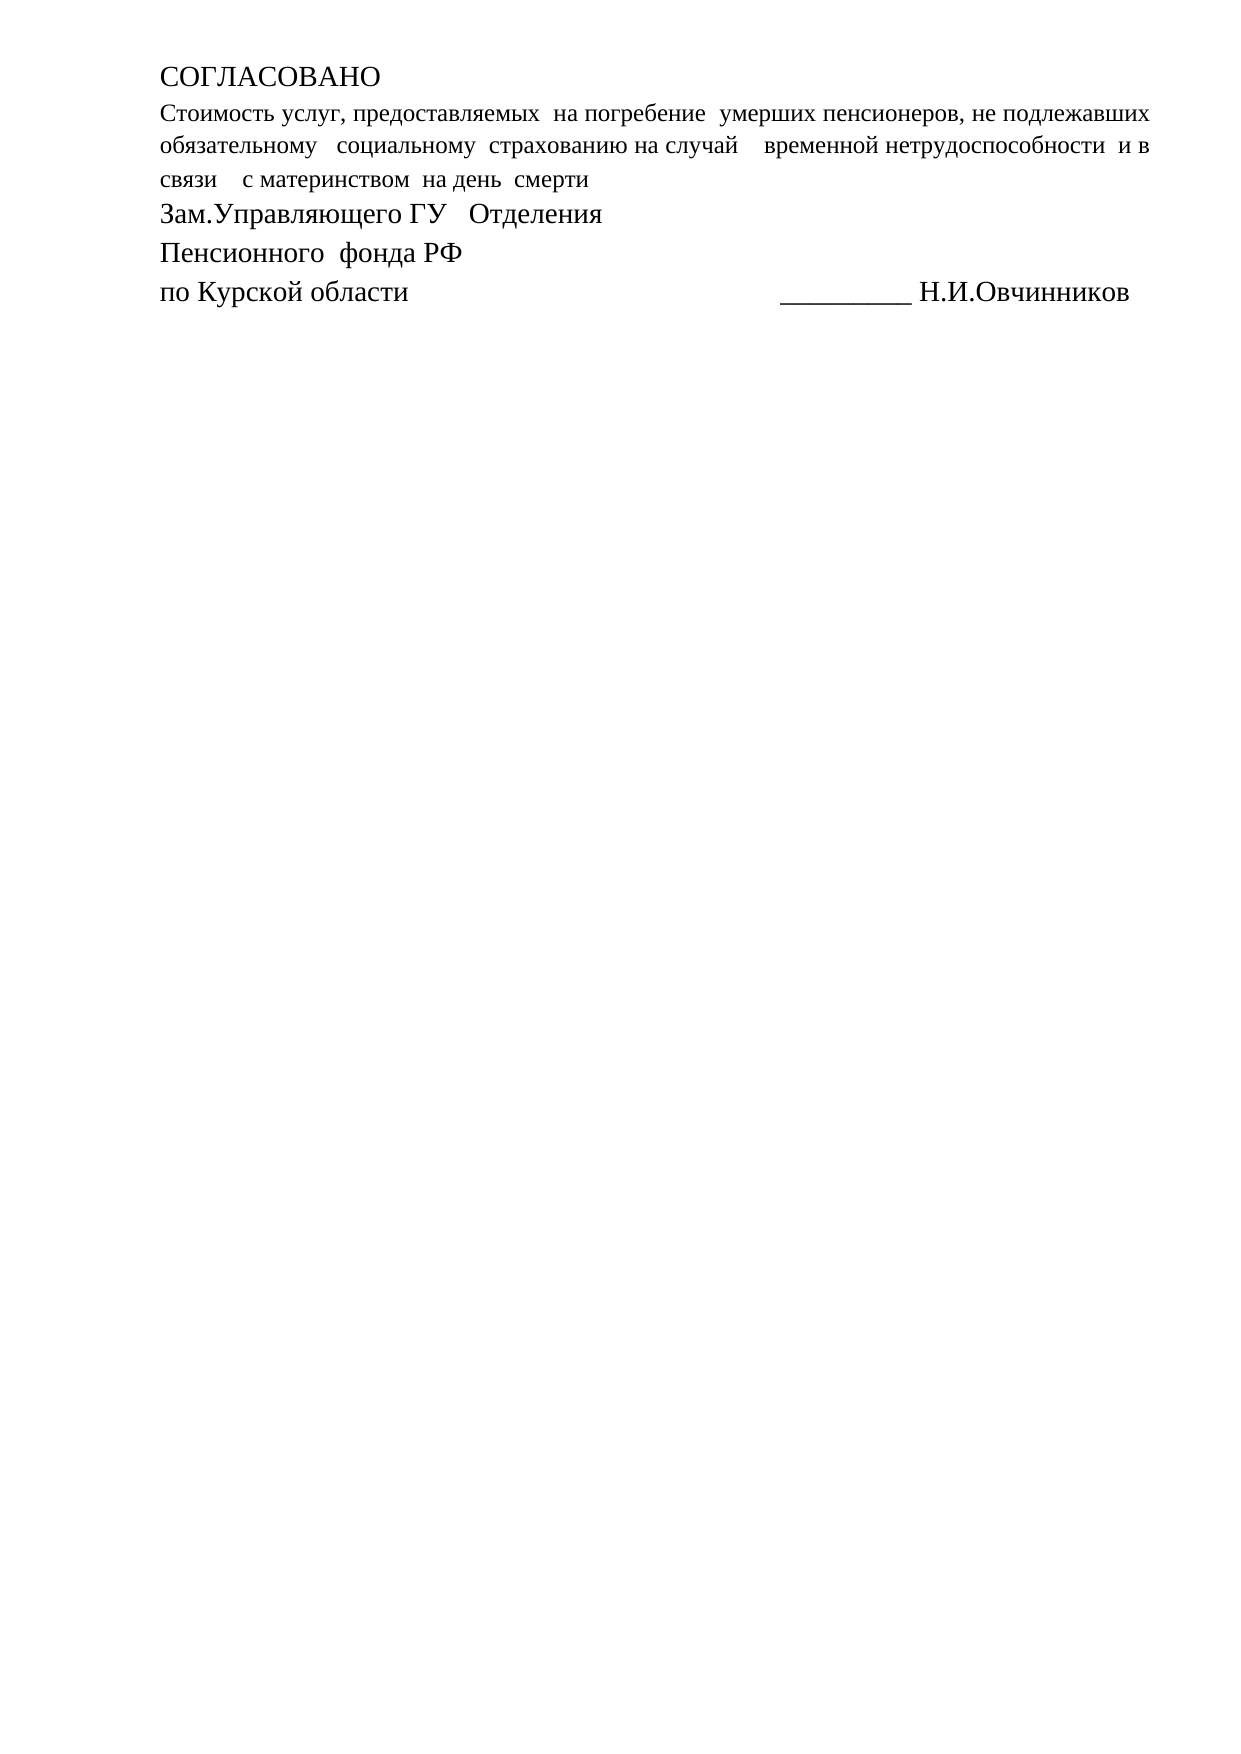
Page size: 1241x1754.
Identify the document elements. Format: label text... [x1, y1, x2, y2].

text Пенсионного фонда РФ [159, 235, 1152, 269]
text Стоимость услуг, предоставляемых на погребение умерших пенсионеров, не подлежавших обязательному социальному страхованию на случай временной нетрудоспособности и в связи с материнством на день смерти [159, 98, 1152, 192]
text СОГЛАСОВАНО [159, 59, 1152, 93]
text по Курской области _________ Н.И.Овчинников [159, 274, 1152, 307]
text Зам.Управляющего ГУ Отделения [159, 197, 1152, 230]
